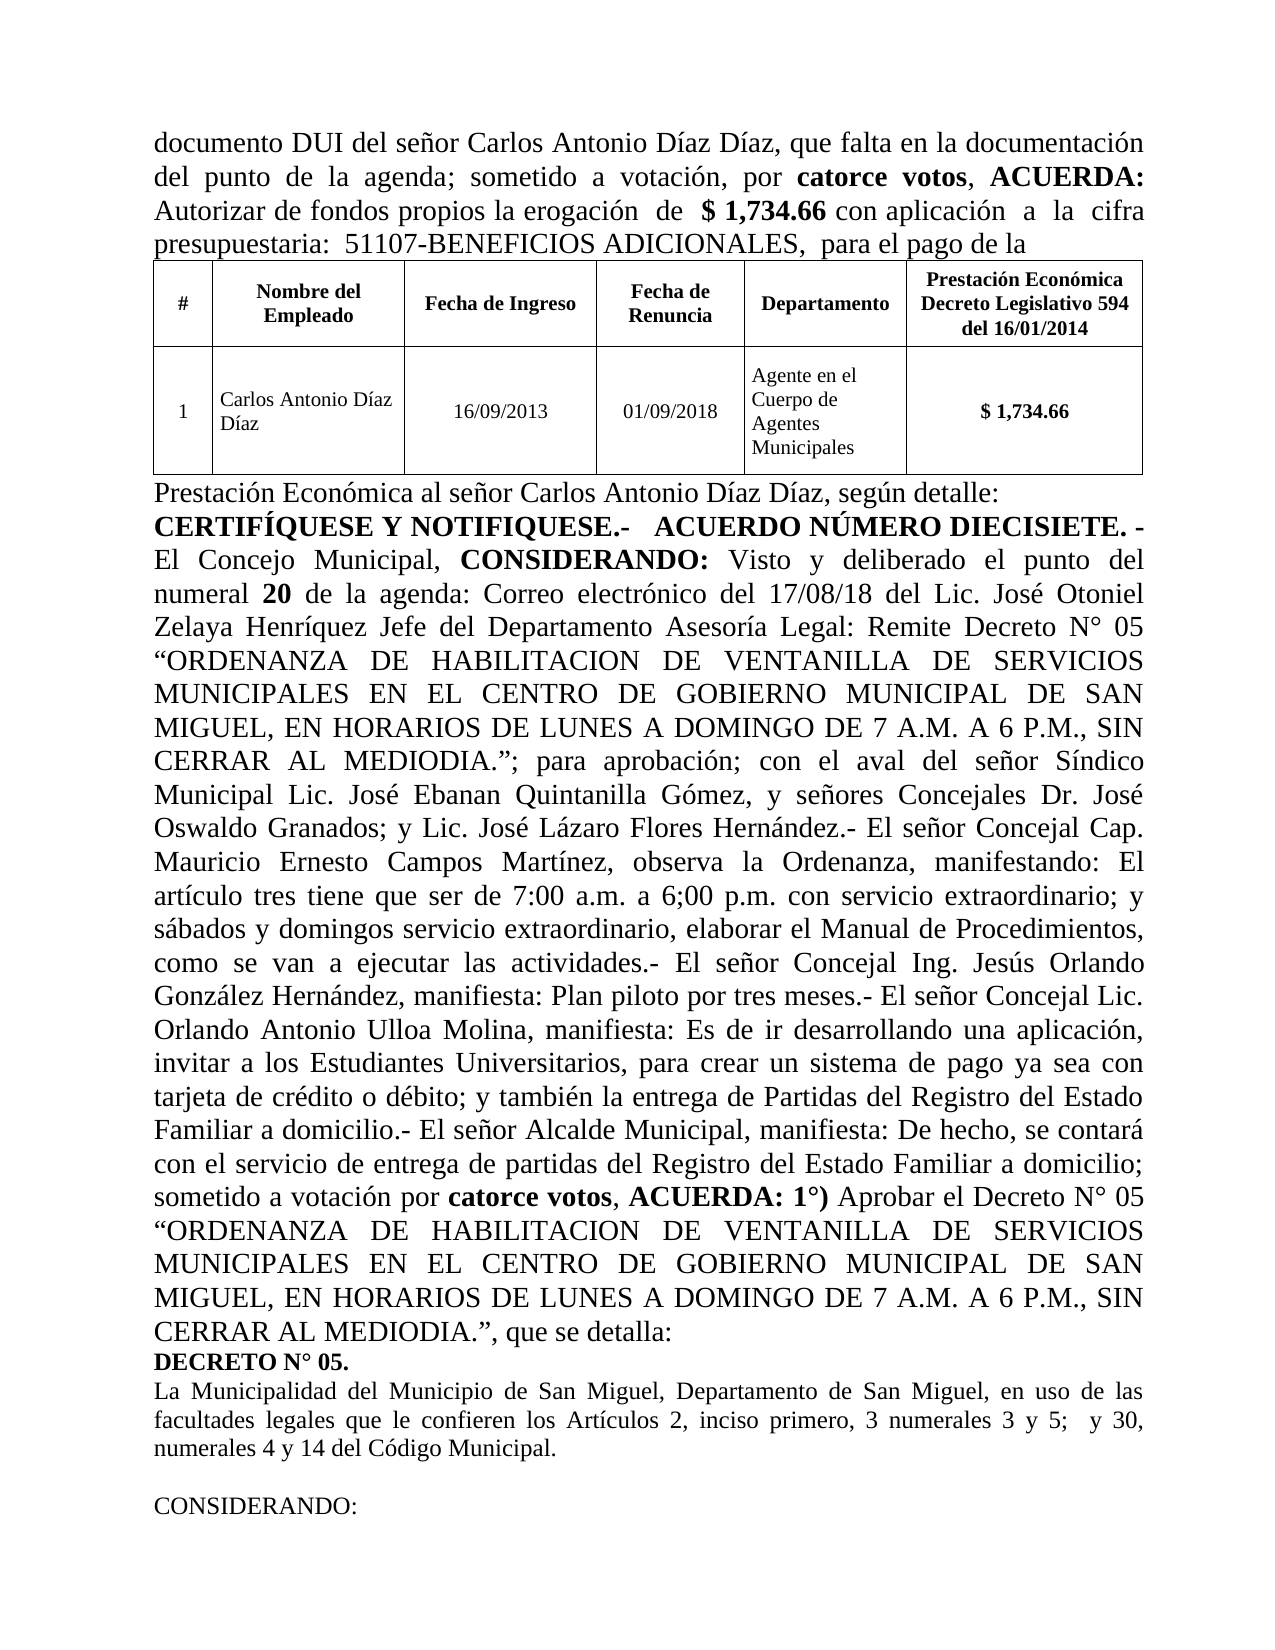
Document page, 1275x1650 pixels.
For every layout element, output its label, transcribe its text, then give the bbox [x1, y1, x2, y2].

text Prestación Económica al señor Carlos Antonio Díaz Díaz, según detalle: [153, 475, 1145, 509]
table_cell Agente en el Cuerpo de Agentes Municipales [745, 347, 906, 474]
table_cell Carlos Antonio Díaz Díaz [213, 347, 404, 474]
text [153, 126, 1145, 260]
table_header Fecha de Ingreso [405, 261, 596, 346]
table_cell 1 [154, 347, 212, 474]
table_header # [154, 261, 212, 346]
text CERTIFÍQUESE Y NOTIFIQUESE.- ACUERDO NÚMERO DIECISIETE. - El Concejo Municipal, CONSIDERANDO: Visto y deliberado el punto del numeral 20 de la agenda: Correo electrónico del 17/08/18 del Lic. José Otoniel Zelaya Henríquez Jefe del Departamento Asesoría Legal: Remite Decreto N° 05 “ORDENANZA DE HABILITACION DE VENTANILLA DE SERVICIOS MUNICIPALES EN EL CENTRO DE GOBIERNO MUNICIPAL DE SAN MIGUEL, EN HORARIOS DE LUNES A DOMINGO DE 7 A.M. A 6 P.M., SIN CERRAR AL MEDIODIA.”; para aprobación; con el aval del señor Síndico Municipal Lic. José Ebanan Quintanilla Gómez, y señores Concejales Dr. José Oswaldo Granados; y Lic. José Lázaro Flores Hernández.- El señor Concejal Cap. Mauricio Ernesto Campos Martínez, observa la Ordenanza, manifestando: El artículo tres tiene que ser de 7:00 a.m. a 6;00 p.m. con servicio extraordinario; y sábados y domingos servicio extraordinario, elaborar el Manual de Procedimientos, como se van a ejecutar las actividades.- El señor Concejal Ing. Jesús Orlando González Hernández, manifiesta: Plan piloto por tres meses.- El señor Concejal Lic. Orlando Antonio Ulloa Molina, manifiesta: Es de ir desarrollando una aplicación, invitar a los Estudiantes Universitarios, para crear un sistema de pago ya sea con tarjeta de crédito o débito; y también la entrega de Partidas del Registro del Estado Familiar a domicilio.- El señor Alcalde Municipal, manifiesta: De hecho, se contará con el servicio de entrega de partidas del Registro del Estado Familiar a domicilio; sometido a votación por catorce votos, ACUERDA: 1°) Aprobar el Decreto N° 05 “ORDENANZA DE HABILITACION DE VENTANILLA DE SERVICIOS MUNICIPALES EN EL CENTRO DE GOBIERNO MUNICIPAL DE SAN MIGUEL, EN HORARIOS DE LUNES A DOMINGO DE 7 A.M. A 6 P.M., SIN CERRAR AL MEDIODIA.”, que se detalla: [153, 509, 1145, 1347]
table_header Nombre del Empleado [213, 261, 404, 346]
table_header Prestación Económica Decreto Legislativo 594 del 16/01/2014 [907, 261, 1142, 346]
table_header Fecha de Renuncia [597, 261, 744, 346]
text DECRETO N° 05. [153, 1347, 1145, 1376]
table_cell $ 1,734.66 [907, 347, 1142, 474]
text La Municipalidad del Municipio de San Miguel, Departamento de San Miguel, en uso de las facultades legales que le confieren los Artículos 2, inciso primero, 3 numerales 3 y 5; y 30, numerales 4 y 14 del Código Municipal. [153, 1376, 1145, 1462]
text CONSIDERANDO: [153, 1491, 1145, 1520]
table_cell 16/09/2013 [405, 347, 596, 474]
table_cell 01/09/2018 [597, 347, 744, 474]
table_header Departamento [745, 261, 906, 346]
